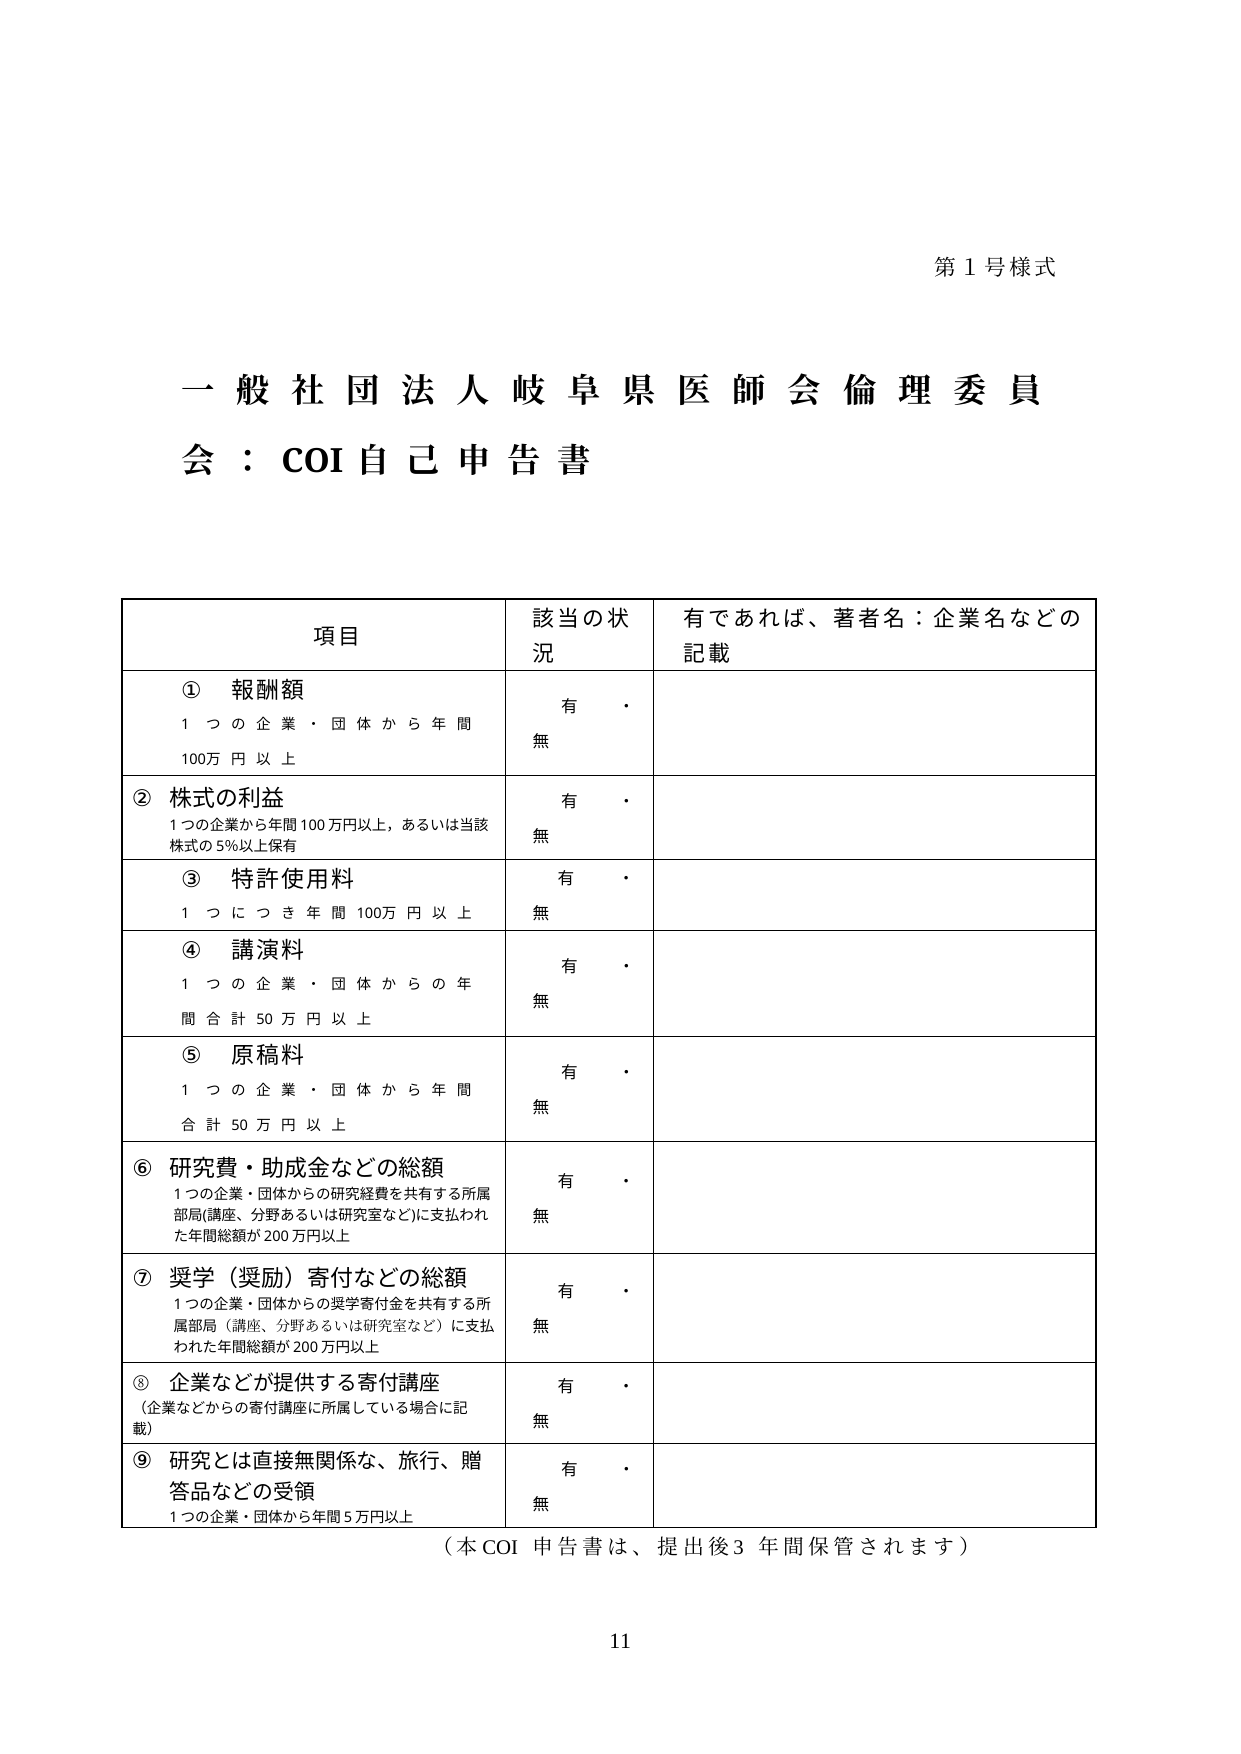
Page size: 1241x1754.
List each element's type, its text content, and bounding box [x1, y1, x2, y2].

table_cell 有 ・ 無 [506, 671, 653, 775]
table_header 有であれば、著者名：企業名などの記載 [654, 600, 1095, 670]
table_cell 有 ・ 無 [506, 776, 653, 859]
table_cell 有 ・ 無 [506, 1444, 653, 1527]
table_cell 報酬額 1つの企業・団体から年間100万円以上 [123, 671, 505, 775]
table_cell 企業などが提供する寄付講座 （企業などからの寄付講座に所属している場合に記載） [123, 1363, 505, 1443]
table_cell 講演料 1つの企業・団体からの年間合計50万円以上 [123, 931, 505, 1036]
table_cell [654, 1444, 1095, 1527]
table_cell [654, 776, 1095, 859]
table_cell 株式の利益 1つの企業から年間100万円以上，あるいは当該株式の5％以上保有 [123, 776, 505, 859]
table_cell [654, 671, 1095, 775]
text 一般社団法人岐阜県医師会倫理委員会：COI自己申告書 [181, 353, 1059, 493]
table_cell [654, 1037, 1095, 1141]
table_cell [654, 931, 1095, 1036]
table_cell 有 ・ 無 [506, 1363, 653, 1443]
table_cell 研究費・助成金などの総額 1つの企業・団体からの研究経費を共有する所属部局(講座、分野あるいは研究室など)に支払われた年間総額が200万円以上 [123, 1142, 505, 1253]
table_cell 原稿料 1つの企業・団体から年間合計50万円以上 [123, 1037, 505, 1141]
table_cell 有 ・ 無 [506, 1037, 653, 1141]
table_cell [654, 1363, 1095, 1443]
table_cell [654, 860, 1095, 930]
table_cell 有 ・ 無 [506, 1142, 653, 1253]
table_cell [654, 1142, 1095, 1253]
table_header 項目 [123, 600, 505, 670]
table_cell 奨学（奨励）寄付などの総額 1つの企業・団体からの奨学寄付金を共有する所属部局（講座、分野あるいは研究室など）に支払われた年間総額が200万円以上 [123, 1254, 505, 1362]
table_cell 有 ・ 無 [506, 860, 653, 930]
text （本COI申告書は、提出後3年間保管されます） [181, 1528, 1059, 1562]
table_cell 有 ・ 無 [506, 931, 653, 1036]
table_cell 特許使用料 1つにつき年間100万円以上 [123, 860, 505, 930]
table_cell [654, 1254, 1095, 1362]
text 第１号様式 [181, 249, 1059, 284]
table_cell 研究とは直接無関係な、旅行、贈答品などの受領 1つの企業・団体から年間5万円以上 [123, 1444, 505, 1527]
table_cell 有 ・ 無 [506, 1254, 653, 1362]
table_header 該当の状況 [506, 600, 653, 670]
